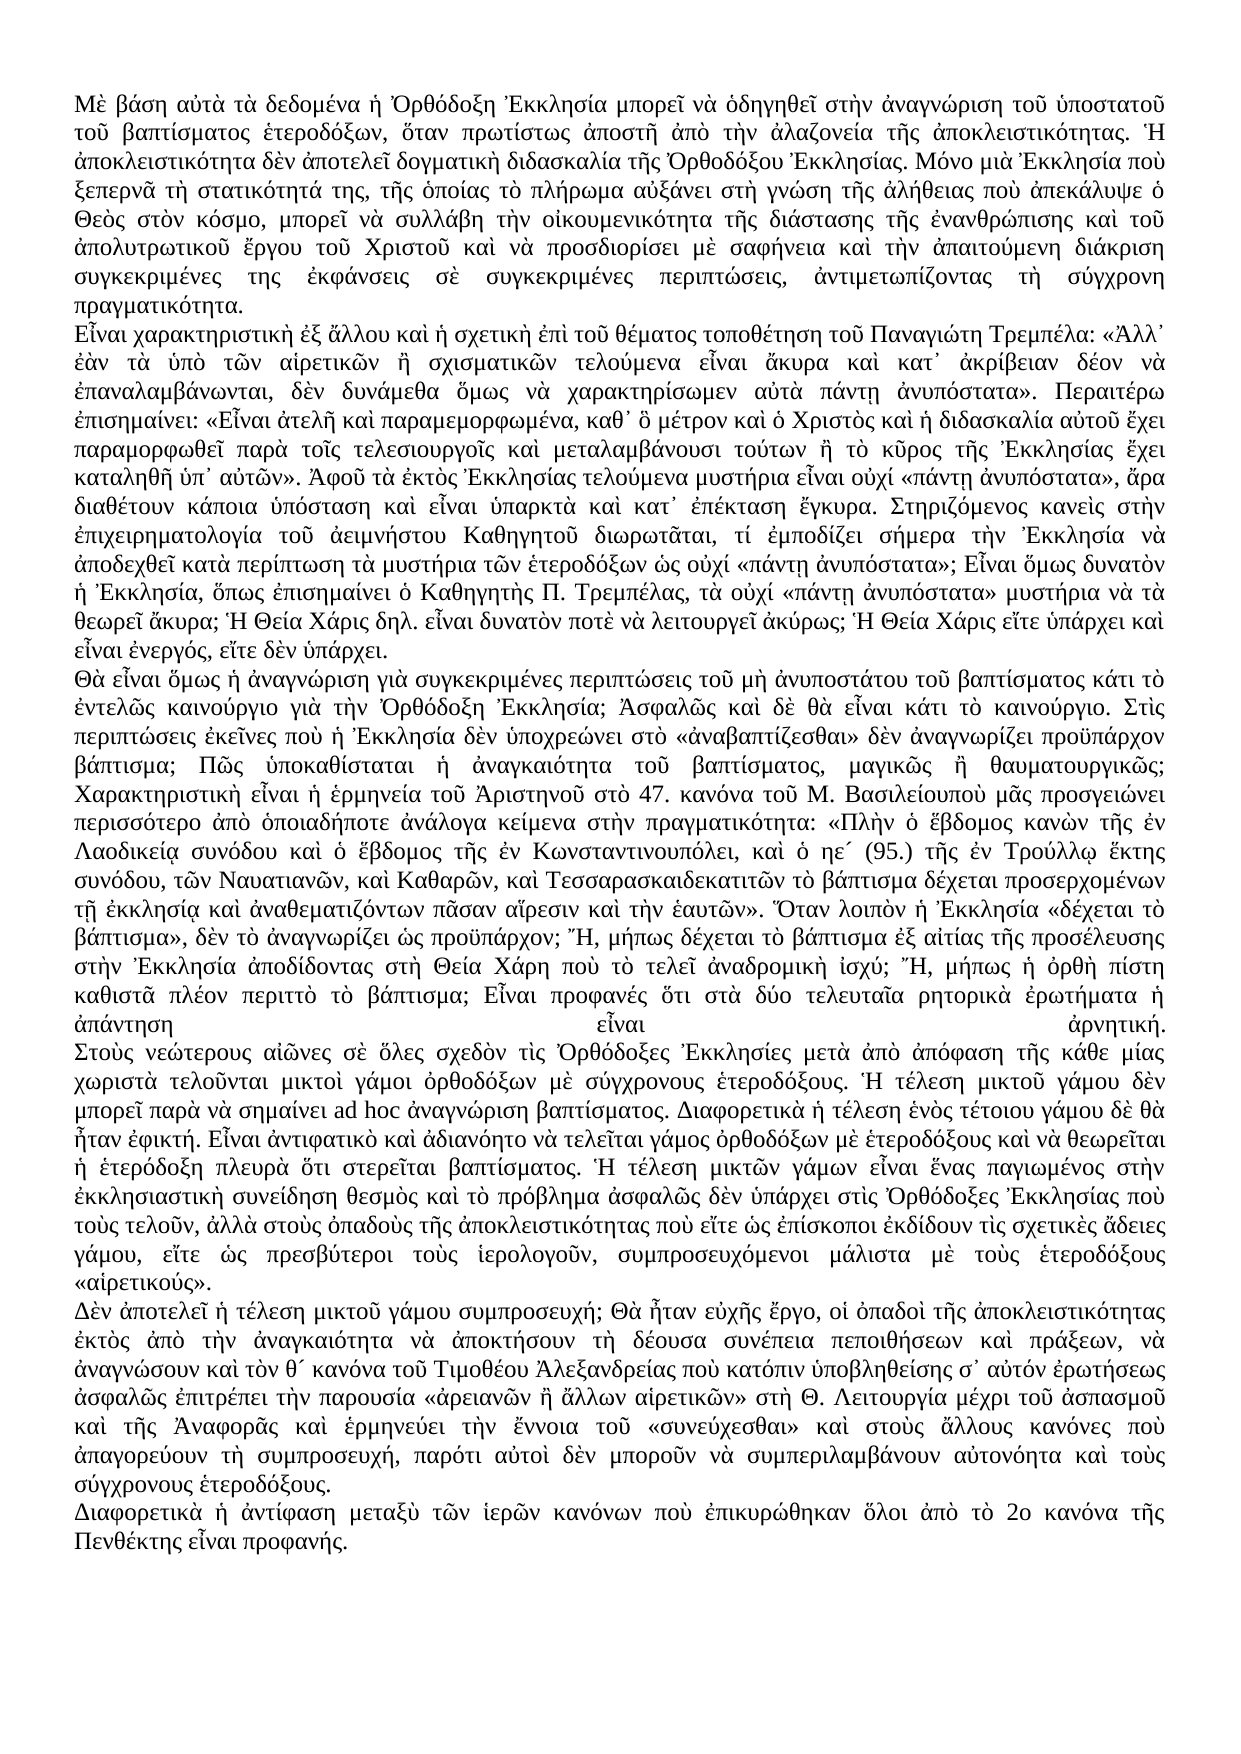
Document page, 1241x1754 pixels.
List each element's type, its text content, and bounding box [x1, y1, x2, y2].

text Θὰ εἶναι ὅμως ἡ ἀναγνώριση γιὰ συγκεκριμένες περιπτώσεις τοῦ μὴ ἀνυποστάτου τοῦ βαπτίσματος κάτι τὸ ἐντελῶς καινούργιο γιὰ τὴν Ὀρθόδοξη Ἐκκλησία; Ἀσφαλῶς καὶ δὲ θὰ εἶναι κάτι τὸ καινούργιο. Στὶς περιπτώσεις ἐκεῖνες ποὺ ἡ Ἐκκλησία δὲν ὑποχρεώνει στὸ «ἀναβαπτίζεσθαι» δὲν ἀναγνωρίζει προϋπάρχον βάπτισμα; Πῶς ὑποκαθίσταται ἡ ἀναγκαιότητα τοῦ βαπτίσματος, μαγικῶς ἢ θαυματουργικῶς; Χαρακτηριστικὴ εἶναι ἡ ἑρμηνεία τοῦ Ἀριστηνοῦ στὸ 47. κανόνα τοῦ Μ. Βασιλείουποὺ μᾶς προσγειώνει περισσότερο ἀπὸ ὁποιαδήποτε ἀνάλογα κείμενα στὴν πραγματικότητα: «Πλὴν ὁ ἕβδομος κανὼν τῆς ἐν Λαοδικείᾳ συνόδου καὶ ὁ ἕβδομος τῆς ἐν Κωνσταντινουπόλει, καὶ ὁ ηε´ (95.) τῆς ἐν Τρούλλῳ ἕκτης συνόδου, τῶν Ναυατιανῶν, καὶ Καθαρῶν, καὶ Τεσσαρασκαιδεκατιτῶν τὸ βάπτισμα δέχεται προσερχομένων τῇ ἐκκλησίᾳ καὶ ἀναθεματιζόντων πᾶσαν αἵρεσιν καὶ τὴν ἑαυτῶν». Ὅταν λοιπὸν ἡ Ἐκκλησία «δέχεται τὸ βάπτισμα», δὲν τὸ ἀναγνωρίζει ὡς προϋπάρχον; Ἤ, μήπως δέχεται τὸ βάπτισμα ἐξ αἰτίας τῆς προσέλευσης στὴν Ἐκκλησία ἀποδίδοντας στὴ Θεία Χάρη ποὺ τὸ τελεῖ ἀναδρομικὴ ἰσχύ; Ἤ, μήπως ἡ ὀρθὴ πίστη καθιστᾶ πλέον περιττὸ τὸ βάπτισμα; Εἶναι προφανές ὅτι στὰ δύο τελευταῖα ρητορικὰ ἐρωτήματα ἡ ἀπάντηση εἶναι ἀρνητική. Στοὺς νεώτερους αἰῶνες σὲ ὅλες σχεδὸν τὶς Ὀρθόδοξες Ἐκκλησίες μετὰ ἀπὸ ἀπόφαση τῆς κάθε μίας χωριστὰ τελοῦνται μικτοὶ γάμοι ὀρθοδόξων μὲ σύγχρονους ἑτεροδόξους. Ἡ τέλεση μικτοῦ γάμου δὲν μπορεῖ παρὰ νὰ σημαίνει ad hoc ἀναγνώριση βαπτίσματος. Διαφορετικὰ ἡ τέλεση ἑνὸς τέτοιου γάμου δὲ θὰ ἦταν ἐφικτή. Εἶναι ἀντιφατικὸ καὶ ἀδιανόητο νὰ τελεῖται γάμος ὀρθοδόξων μὲ ἑτεροδόξους καὶ νὰ θεωρεῖται ἡ ἑτερόδοξη πλευρὰ ὅτι στερεῖται βαπτίσματος. Ἡ τέλεση μικτῶν γάμων εἶναι ἕνας παγιωμένος στὴν ἐκκλησιαστικὴ συνείδηση θεσμὸς καὶ τὸ πρόβλημα ἀσφαλῶς δὲν ὑπάρχει στὶς Ὀρθόδοξες Ἐκκλησίας ποὺ τοὺς τελοῦν, ἀλλὰ στοὺς ὀπαδοὺς τῆς ἀποκλειστικότητας ποὺ εἴτε ὡς ἐπίσκοποι ἐκδίδουν τὶς σχετικὲς ἄδειες γάμου, εἴτε ὡς πρεσβύτεροι τοὺς ἱερολογοῦν, συμπροσευχόμενοι μάλιστα μὲ τοὺς ἑτεροδόξους «αἱρετικούς». [74, 664, 1167, 1296]
text Διαφορετικὰ ἡ ἀντίφαση μεταξὺ τῶν ἱερῶν κανόνων ποὺ ἐπικυρώθηκαν ὅλοι ἀπὸ τὸ 2ο κανόνα τῆς Πενθέκτης εἶναι προφανής. [74, 1497, 1167, 1555]
text Μὲ βάση αὐτὰ τὰ δεδομένα ἡ Ὀρθόδοξη Ἐκκλησία μπορεῖ νὰ ὁδηγηθεῖ στὴν ἀναγνώριση τοῦ ὑποστατοῦ τοῦ βαπτίσματος ἑτεροδόξων, ὅταν πρωτίστως ἀποστῆ ἀπὸ τὴν ἀλαζονεία τῆς ἀποκλειστικότητας. Ἡ ἀποκλειστικότητα δὲν ἀποτελεῖ δογματικὴ διδασκαλία τῆς Ὀρθοδόξου Ἐκκλησίας. Μόνο μιὰ Ἐκκλησία ποὺ ξεπερνᾶ τὴ στατικότητά της, τῆς ὁποίας τὸ πλήρωμα αὐξάνει στὴ γνώση τῆς ἀλήθειας ποὺ ἀπεκάλυψε ὁ Θεὸς στὸν κόσμο, μπορεῖ νὰ συλλάβη τὴν οἰκουμενικότητα τῆς διάστασης τῆς ἐνανθρώπισης καὶ τοῦ ἀπολυτρωτικοῦ ἔργου τοῦ Χριστοῦ καὶ νὰ προσδιορίσει μὲ σαφήνεια καὶ τὴν ἀπαιτούμενη διάκριση συγκεκριμένες της ἐκφάνσεις σὲ συγκεκριμένες περιπτώσεις, ἀντιμετωπίζοντας τὴ σύγχρονη πραγματικότητα. Εἶναι χαρακτηριστικὴ ἐξ ἄλλου καὶ ἡ σχετικὴ ἐπὶ τοῦ θέματος τοποθέτηση τοῦ Παναγιώτη Τρεμπέλα: «Ἀλλ᾽ ἐὰν τὰ ὑπὸ τῶν αἱρετικῶν ἢ σχισματικῶν τελούμενα εἶναι ἄκυρα καὶ κατ᾽ ἀκρίβειαν δέον νὰ ἐπαναλαμβάνωνται, δὲν δυνάμεθα ὅμως νὰ χαρακτηρίσωμεν αὐτὰ πάντῃ ἀνυπόστατα». Περαιτέρω ἐπισημαίνει: «Εἶναι ἀτελῆ καὶ παραμεμορφωμένα, καθ᾽ ὃ μέτρον καὶ ὁ Χριστὸς καὶ ἡ διδασκαλία αὐτοῦ ἔχει παραμορφωθεῖ παρὰ τοῖς τελεσιουργοῖς καὶ μεταλαμβάνουσι τούτων ἢ τὸ κῦρος τῆς Ἐκκλησίας ἔχει καταληθῆ ὑπ᾽ αὐτῶν». Ἀφοῦ τὰ ἐκτὸς Ἐκκλησίας τελούμενα μυστήρια εἶναι οὐχί «πάντῃ ἀνυπόστατα», ἄρα διαθέτουν κάποια ὑπόσταση καὶ εἶναι ὑπαρκτὰ καὶ κατ᾽ ἐπέκταση ἔγκυρα. Στηριζόμενος κανεὶς στὴν ἐπιχειρηματολογία τοῦ ἀειμνήστου Καθηγητοῦ διωρωτᾶται, τί ἐμποδίζει σήμερα τὴν Ἐκκλησία νὰ ἀποδεχθεῖ κατὰ περίπτωση τὰ μυστήρια τῶν ἑτεροδόξων ὡς οὐχί «πάντῃ ἀνυπόστατα»; Εἶναι ὅμως δυνατὸν ἡ Ἐκκλησία, ὅπως ἐπισημαίνει ὁ Καθηγητὴς Π. Τρεμπέλας, τὰ οὐχί «πάντῃ ἀνυπόστατα» μυστήρια νὰ τὰ θεωρεῖ ἄκυρα; Ἡ Θεία Χάρις δηλ. εἶναι δυνατὸν ποτὲ νὰ λειτουργεῖ ἀκύρως; Ἡ Θεία Χάρις εἴτε ὑπάρχει καὶ εἶναι ἐνεργός, εἴτε δὲν ὑπάρχει. [74, 89, 1167, 664]
text Δὲν ἀποτελεῖ ἡ τέλεση μικτοῦ γάμου συμπροσευχή; Θὰ ἦταν εὐχῆς ἔργο, οἱ ὀπαδοὶ τῆς ἀποκλειστικότητας ἐκτὸς ἀπὸ τὴν ἀναγκαιότητα νὰ ἀποκτήσουν τὴ δέουσα συνέπεια πεποιθήσεων καὶ πράξεων, νὰ ἀναγνώσουν καὶ τὸν θ´ κανόνα τοῦ Τιμοθέου Ἀλεξανδρείας ποὺ κατόπιν ὑποβληθείσης σ᾽ αὐτόν ἐρωτήσεως ἀσφαλῶς ἐπιτρέπει τὴν παρουσία «ἀρειανῶν ἢ ἄλλων αἱρετικῶν» στὴ Θ. Λειτουργία μέχρι τοῦ ἀσπασμοῦ καὶ τῆς Ἀναφορᾶς καὶ ἑρμηνεύει τὴν ἔννοια τοῦ «συνεύχεσθαι» καὶ στοὺς ἄλλους κανόνες ποὺ ἀπαγορεύουν τὴ συμπροσευχή, παρότι αὐτοὶ δὲν μποροῦν νὰ συμπεριλαμβάνουν αὐτονόητα καὶ τοὺς σύγχρονους ἑτεροδόξους. [74, 1296, 1167, 1497]
